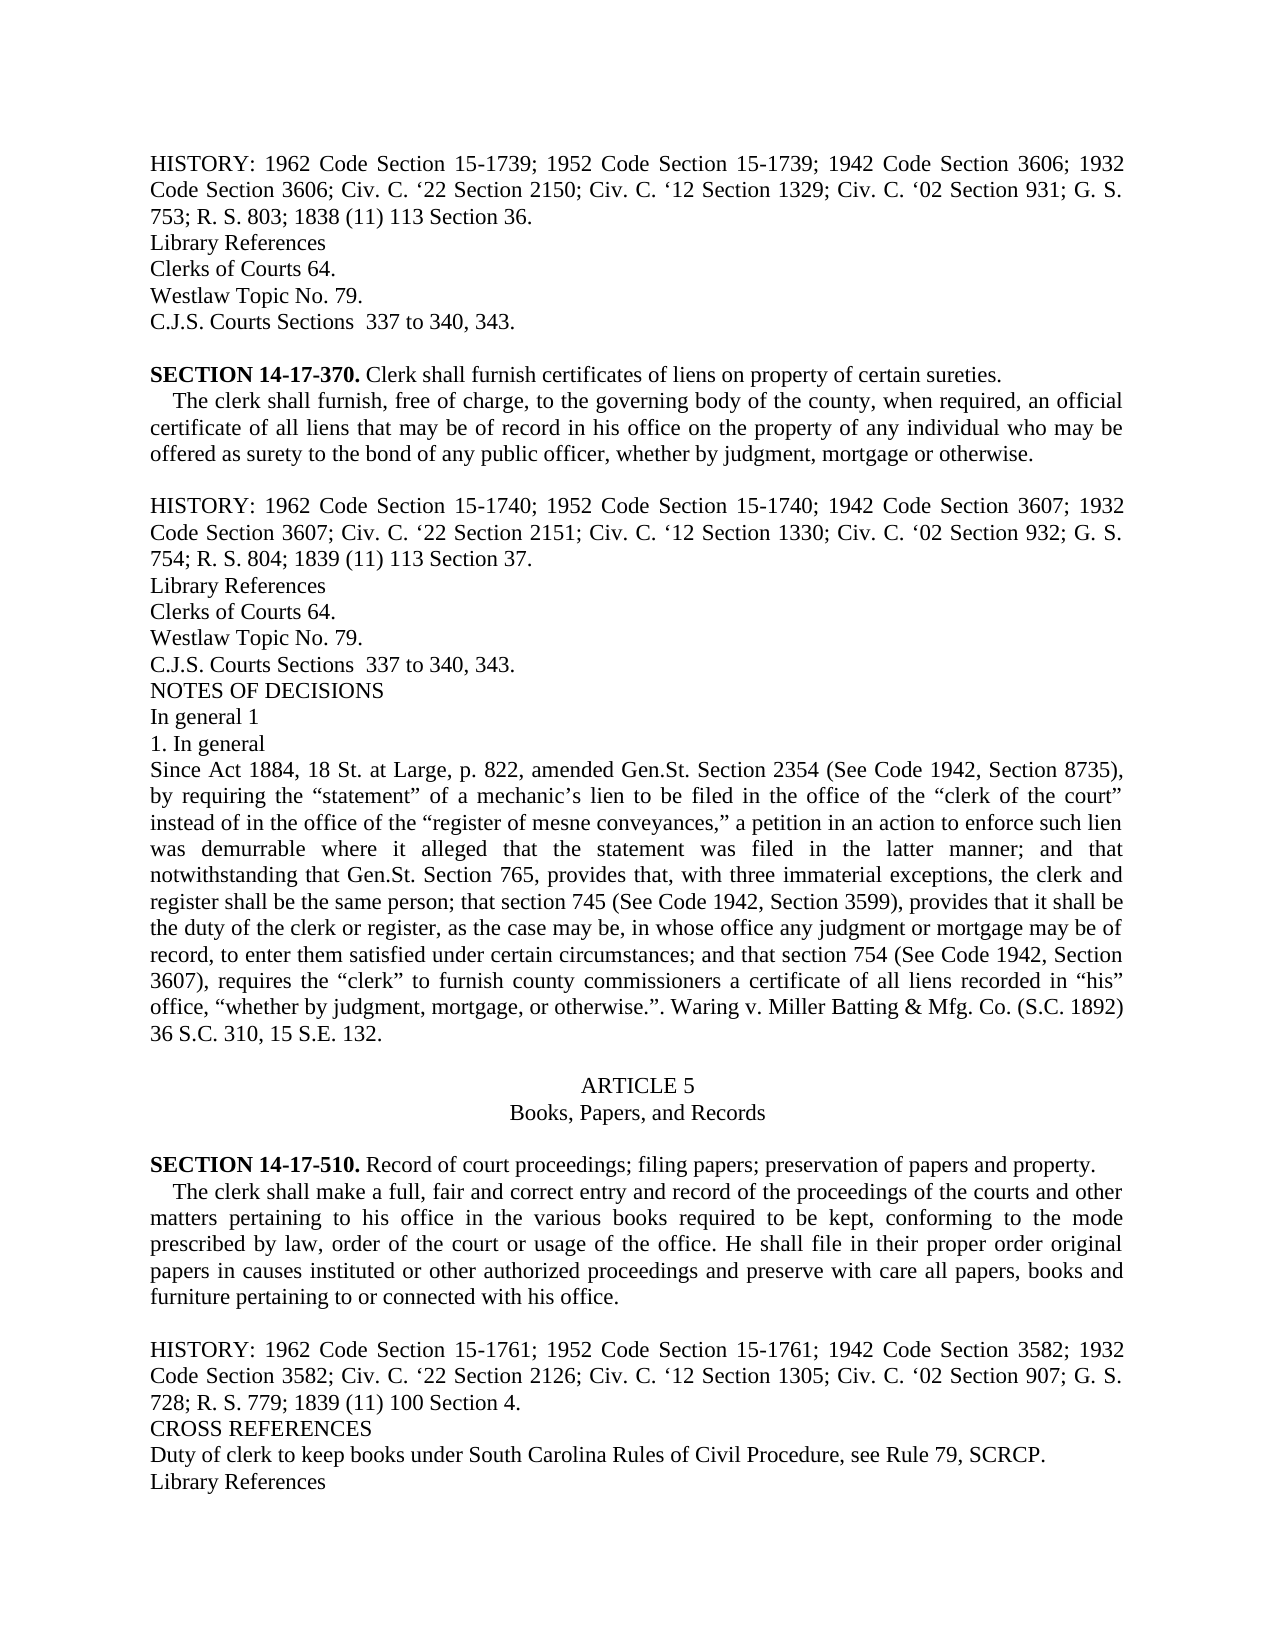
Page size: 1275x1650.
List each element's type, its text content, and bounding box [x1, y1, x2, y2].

text ARTICLE 5 [150, 1072, 1125, 1099]
text Since Act 1884, 18 St. at Large, p. 822, amended Gen.St. Section 2354 (See Code 1942, Section 8735), by requiring the “statement” of a mechanic’s lien to be filed in the office of the “clerk of the court” instead of in the office of the “register of mesne conveyances,” a petition in an action to enforce such lien was demurrable where it alleged that the statement was filed in the latter manner; and that notwithstanding that Gen.St. Section 765, provides that, with three immaterial exceptions, the clerk and register shall be the same person; that section 745 (See Code 1942, Section 3599), provides that it shall be the duty of the clerk or register, as the case may be, in whose office any judgment or mortgage may be of record, to enter them satisfied under certain circumstances; and that section 754 (See Code 1942, Section 3607), requires the “clerk” to furnish county commissioners a certificate of all liens recorded in “his” office, “whether by judgment, mortgage, or otherwise.”. Waring v. Miller Batting & Mfg. Co. (S.C. 1892) 36 S.C. 310, 15 S.E. 132. [150, 756, 1125, 1046]
text Westlaw Topic No. 79. [150, 624, 1125, 651]
text SECTION 14-17-370. Clerk shall furnish certificates of liens on property of certain sureties. [150, 361, 1125, 387]
text CROSS REFERENCES [150, 1415, 1125, 1441]
text Books, Papers, and Records [150, 1099, 1125, 1125]
text C.J.S. Courts Sections 337 to 340, 343. [150, 651, 1125, 677]
text Clerks of Courts 64. [150, 255, 1125, 282]
text HISTORY: 1962 Code Section 15-1740; 1952 Code Section 15-1740; 1942 Code Section 3607; 1932 Code Section 3607; Civ. C. ‘22 Section 2151; Civ. C. ‘12 Section 1330; Civ. C. ‘02 Section 932; G. S. 754; R. S. 804; 1839 (11) 113 Section 37. [150, 493, 1125, 572]
text Library References [150, 229, 1125, 255]
text Duty of clerk to keep books under South Carolina Rules of Civil Procedure, see Rule 79, SCRCP. [150, 1441, 1125, 1468]
text SECTION 14-17-510. Record of court proceedings; filing papers; preservation of papers and property. [150, 1151, 1125, 1178]
text C.J.S. Courts Sections 337 to 340, 343. [150, 308, 1125, 334]
text Library References [150, 1468, 1125, 1494]
text In general 1 [150, 703, 1125, 730]
text HISTORY: 1962 Code Section 15-1761; 1952 Code Section 15-1761; 1942 Code Section 3582; 1932 Code Section 3582; Civ. C. ‘22 Section 2126; Civ. C. ‘12 Section 1305; Civ. C. ‘02 Section 907; G. S. 728; R. S. 779; 1839 (11) 100 Section 4. [150, 1336, 1125, 1415]
text Library References [150, 572, 1125, 598]
text The clerk shall furnish, free of charge, to the governing body of the county, when required, an official certificate of all liens that may be of record in his office on the property of any individual who may be offered as surety to the bond of any public officer, whether by judgment, mortgage or otherwise. [150, 387, 1125, 466]
text Clerks of Courts 64. [150, 598, 1125, 624]
text NOTES OF DECISIONS [150, 677, 1125, 703]
text Westlaw Topic No. 79. [150, 282, 1125, 308]
text 1. In general [150, 730, 1125, 756]
text The clerk shall make a full, fair and correct entry and record of the proceedings of the courts and other matters pertaining to his office in the various books required to be kept, conforming to the mode prescribed by law, order of the court or usage of the office. He shall file in their proper order original papers in causes instituted or other authorized proceedings and preserve with care all papers, books and furniture pertaining to or connected with his office. [150, 1178, 1125, 1309]
text HISTORY: 1962 Code Section 15-1739; 1952 Code Section 15-1739; 1942 Code Section 3606; 1932 Code Section 3606; Civ. C. ‘22 Section 2150; Civ. C. ‘12 Section 1329; Civ. C. ‘02 Section 931; G. S. 753; R. S. 803; 1838 (11) 113 Section 36. [150, 150, 1125, 229]
